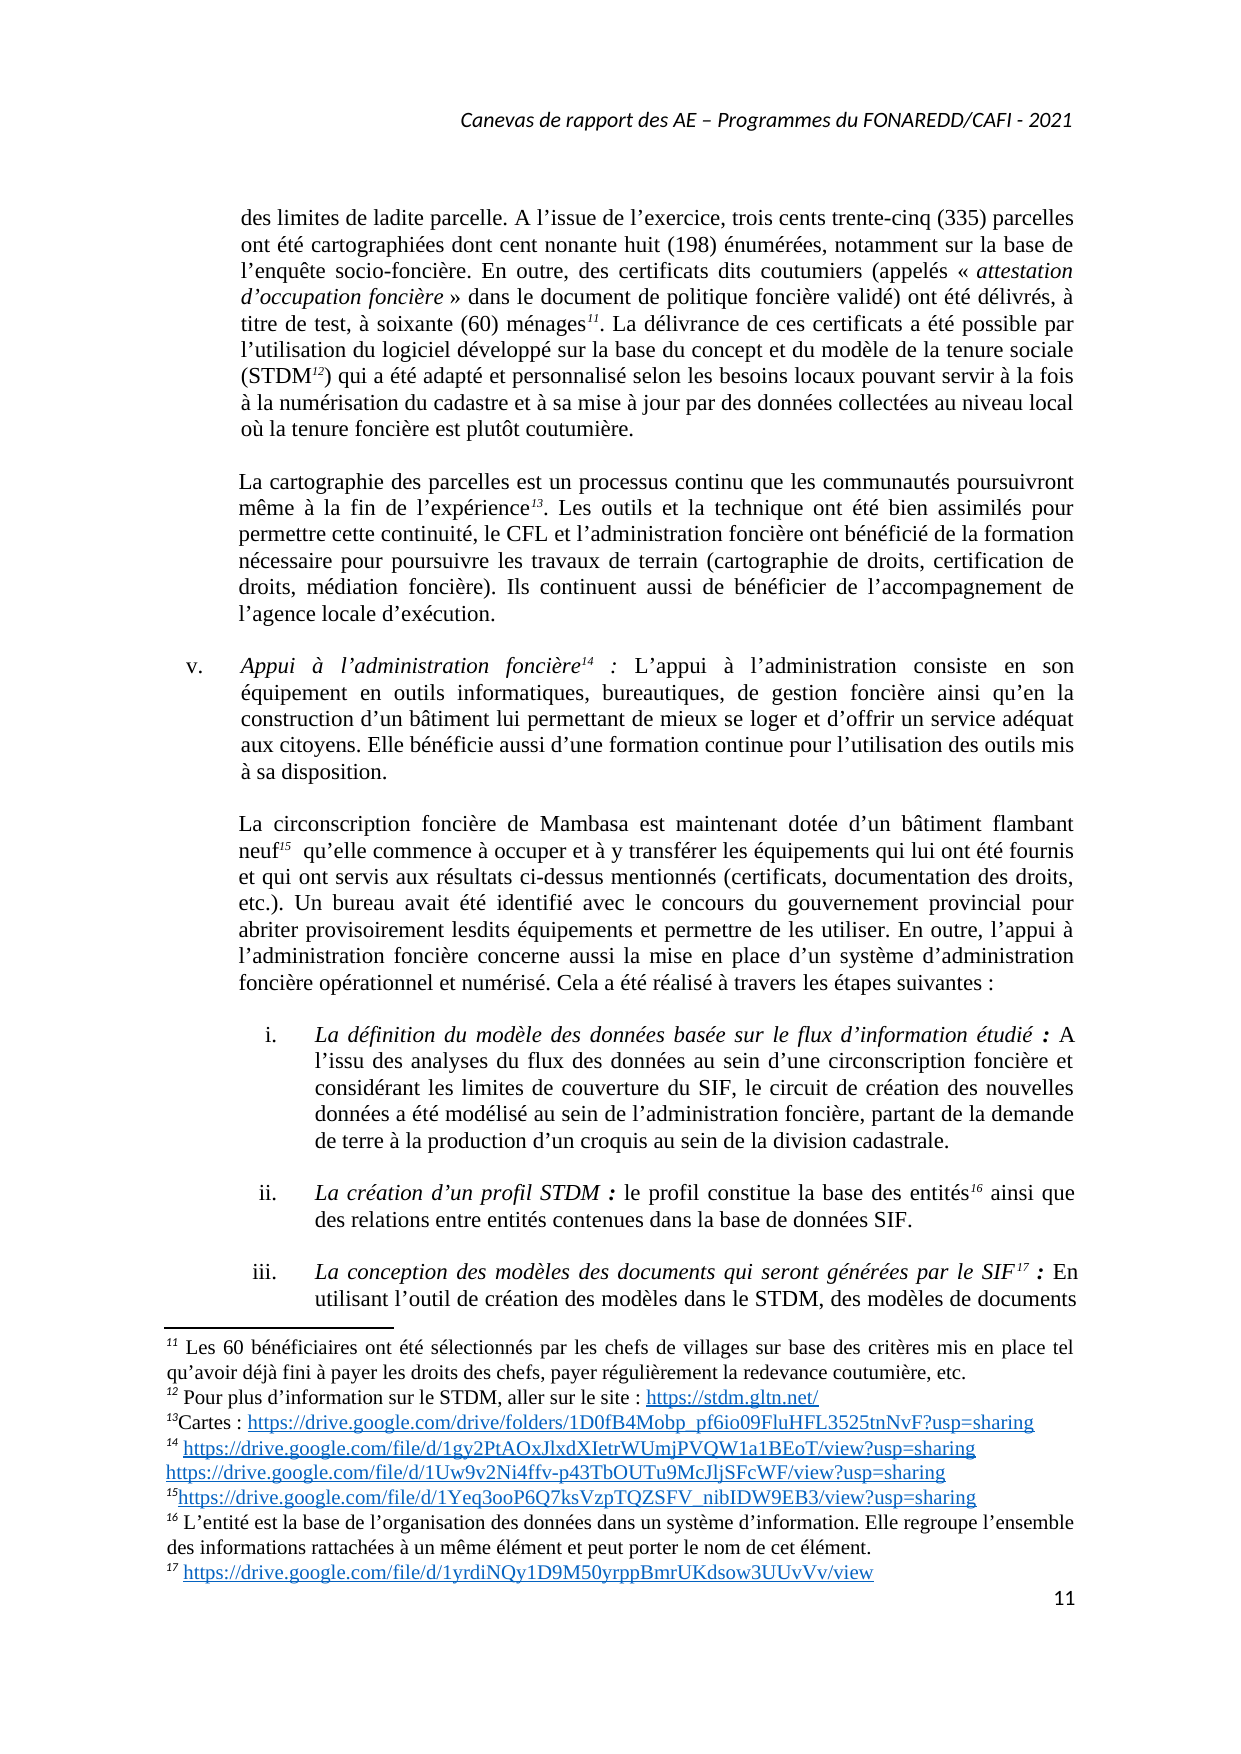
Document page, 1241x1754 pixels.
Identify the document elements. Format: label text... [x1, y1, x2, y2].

text La cartographie des parcelles est un processus continu que les communautés poursuivront même à la fin de l’expérience. Les outils et la technique ont été bien assimilés pour permettre cette continuité, le CFL et l’administration foncière ont bénéficié de la formation nécessaire pour poursuivre les travaux de terrain (cartographie de droits, certification de droits, médiation foncière). Ils continuent aussi de bénéficier de l’accompagnement de l’agence locale d’exécution. [238, 468, 1075, 626]
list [203, 204, 1075, 441]
list La définition du modèle des données basée sur le flux d’information étudié : A l’issu des analyses du flux des données au sein d’une circonscription foncière et considérant les limites de couverture du SIF, le circuit de création des nouvelles données a été modélisé au sein de l’administration foncière, partant de la demande de terre à la production d’un croquis au sein de la division cadastrale. [277, 1021, 1075, 1153]
text La circonscription foncière de Mambasa est maintenant dotée d’un bâtiment flambant neuf qu’elle commence à occuper et à y transférer les équipements qui lui ont été fournis et qui ont servis aux résultats ci-dessus mentionnés (certificats, documentation des droits, etc.). Un bureau avait été identifié avec le concours du gouvernement provincial pour abriter provisoirement lesdits équipements et permettre de les utiliser. En outre, l’appui à l’administration foncière concerne aussi la mise en place d’un système d’administration foncière opérationnel et numérisé. Cela a été réalisé à travers les étapes suivantes : [238, 810, 1075, 995]
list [277, 1258, 1078, 1311]
list La création d’un profil STDM : le profil constitue la base des entités ainsi que des relations entre entités contenues dans la base de données SIF. [277, 1179, 1075, 1232]
list Appui à l’administration foncière : L’appui à l’administration consiste en son équipement en outils informatiques, bureautiques, de gestion foncière ainsi qu’en la construction d’un bâtiment lui permettant de mieux se loger et d’offrir un service adéquat aux citoyens. Elle bénéficie aussi d’une formation continue pour l’utilisation des outils mis à sa disposition. [203, 652, 1075, 784]
